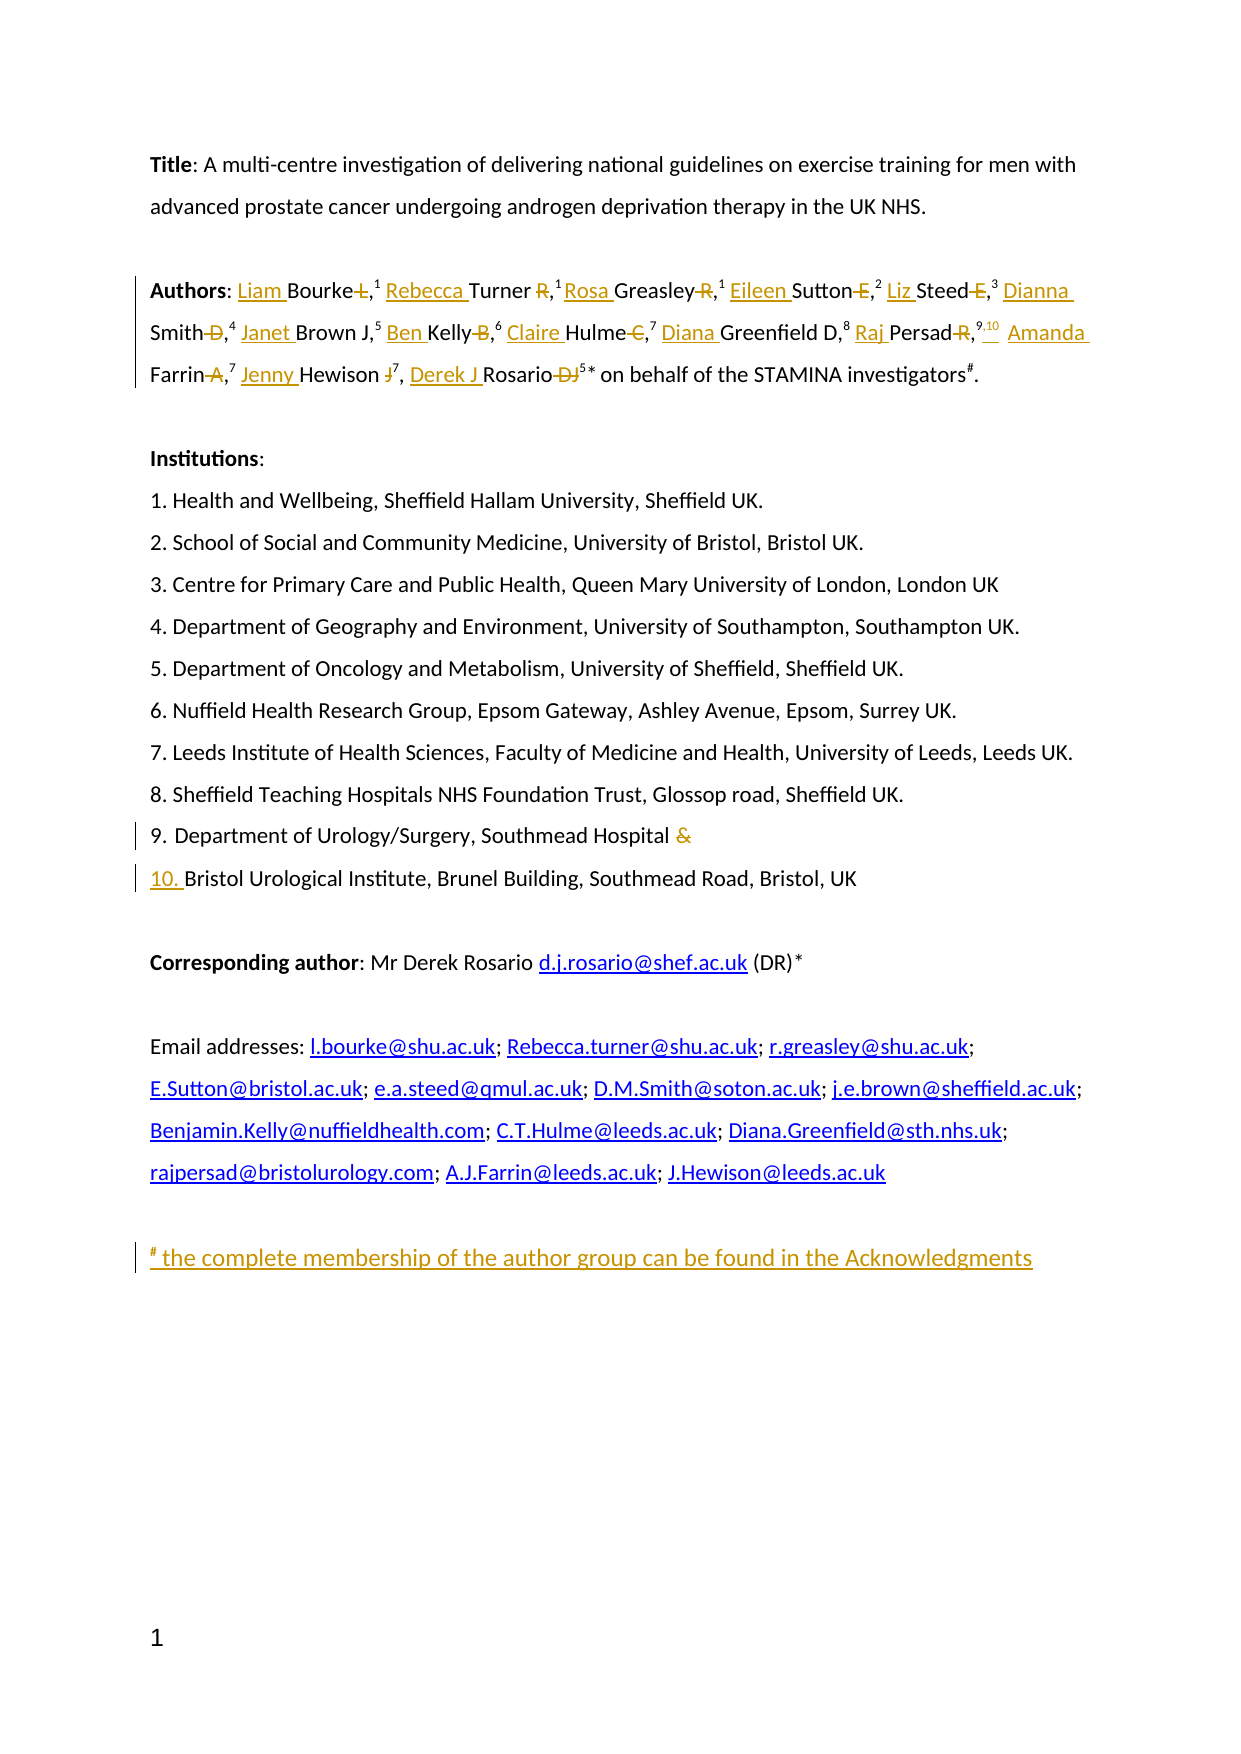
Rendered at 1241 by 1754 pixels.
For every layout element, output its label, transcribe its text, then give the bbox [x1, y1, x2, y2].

text 7. Leeds Institute of Health Sciences, Faculty of Medicine and Health, University of Leeds, Leeds UK. [150, 738, 1090, 766]
text Bristol Urological Institute, Brunel Building, Southmead Road, Bristol, UK [150, 864, 1090, 892]
text 5. Department of Oncology and Metabolism, University of Sheffield, Sheffield UK. [150, 654, 1090, 682]
text 3. Centre for Primary Care and Public Health, Queen Mary University of London, London UK [150, 570, 1090, 598]
text Institutions: [150, 444, 1090, 472]
text 9. Department of Urology/Surgery, Southmead Hospital [150, 822, 1090, 850]
text 2. School of Social and Community Medicine, University of Bristol, Bristol UK. [150, 528, 1090, 556]
text 6. Nuffield Health Research Group, Epsom Gateway, Ashley Avenue, Epsom, Surrey UK. [150, 696, 1090, 724]
text Corresponding author: Mr Derek Rosario d.j.rosario@shef.ac.uk (DR)* [150, 948, 1090, 976]
text Title: A multi-centre investigation of delivering national guidelines on exercise training for men with advanced prostate cancer undergoing androgen deprivation therapy in the UK NHS. [150, 150, 1090, 220]
text 4. Department of Geography and Environment, University of Southampton, Southampton UK. [150, 612, 1090, 640]
text Authors: Bourke,1 Turner ,1 Greasley,1 Sutton,2 Steed,3 Smith,4 Brown J,5 Kelly,6 Hulme,7 Greenfield D,8 Persad,9 Farrin,7 Hewison 7, Rosario5* on behalf of the STAMINA investigators#. [150, 276, 1090, 388]
text Email addresses: l.bourke@shu.ac.uk; Rebecca.turner@shu.ac.uk; r.greasley@shu.ac.uk; E.Sutton@bristol.ac.uk; e.a.steed@qmul.ac.uk; D.M.Smith@soton.ac.uk; j.e.brown@sheffield.ac.uk; Benjamin.Kelly@nuffieldhealth.com; C.T.Hulme@leeds.ac.uk; Diana.Greenfield@sth.nhs.uk; rajpersad@bristolurology.com; A.J.Farrin@leeds.ac.uk; J.Hewison@leeds.ac.uk [150, 1032, 1090, 1186]
text 8. Sheffield Teaching Hospitals NHS Foundation Trust, Glossop road, Sheffield UK. [150, 780, 1090, 808]
text 1. Health and Wellbeing, Sheffield Hallam University, Sheffield UK. [150, 486, 1090, 514]
